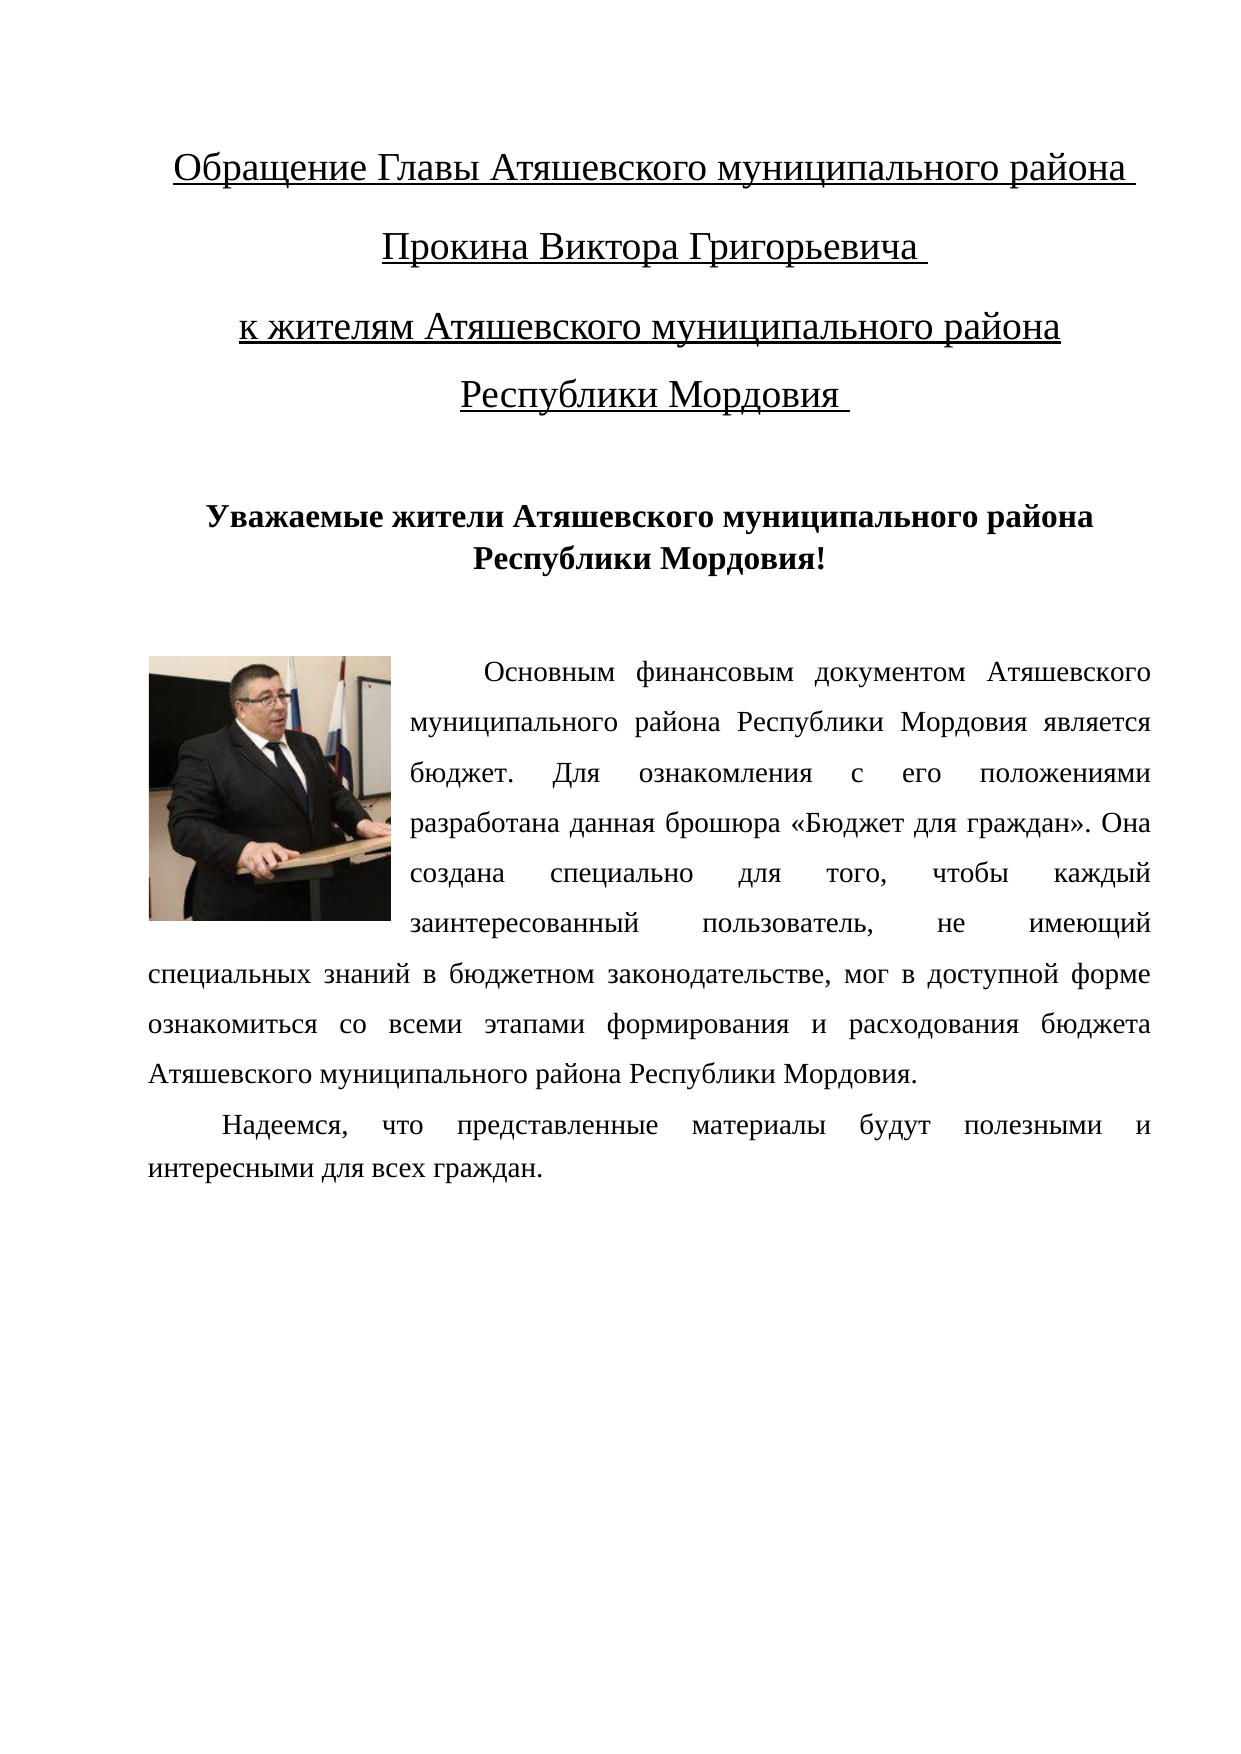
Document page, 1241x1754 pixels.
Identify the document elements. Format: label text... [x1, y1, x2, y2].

subtitle к жителям Атяшевского муниципального района Республики Мордовия [148, 302, 1152, 416]
subtitle Обращение Главы Атяшевского муниципального района [148, 143, 1152, 189]
text Уважаемые жители Атяшевского муниципального района Республики Мордовия! [148, 497, 1152, 576]
text Основным финансовым документом Атяшевского муниципального района Республики Мордовия является бюджет. Для ознакомления с его положениями разработана данная брошюра «Бюджет для граждан». Она создана специально для того, чтобы каждый заинтересованный пользователь, не имеющий специальных знаний в бюджетном законодательстве, мог в доступной форме ознакомиться со всеми этапами формирования и расходования бюджета Атяшевского муниципального района Республики Мордовия. [148, 654, 1152, 1090]
picture [148, 656, 391, 921]
text Надеемся, что представленные материалы будут полезными и интересными для всех граждан. [148, 1107, 1152, 1184]
subtitle Прокина Виктора Григорьевича [148, 223, 1152, 268]
